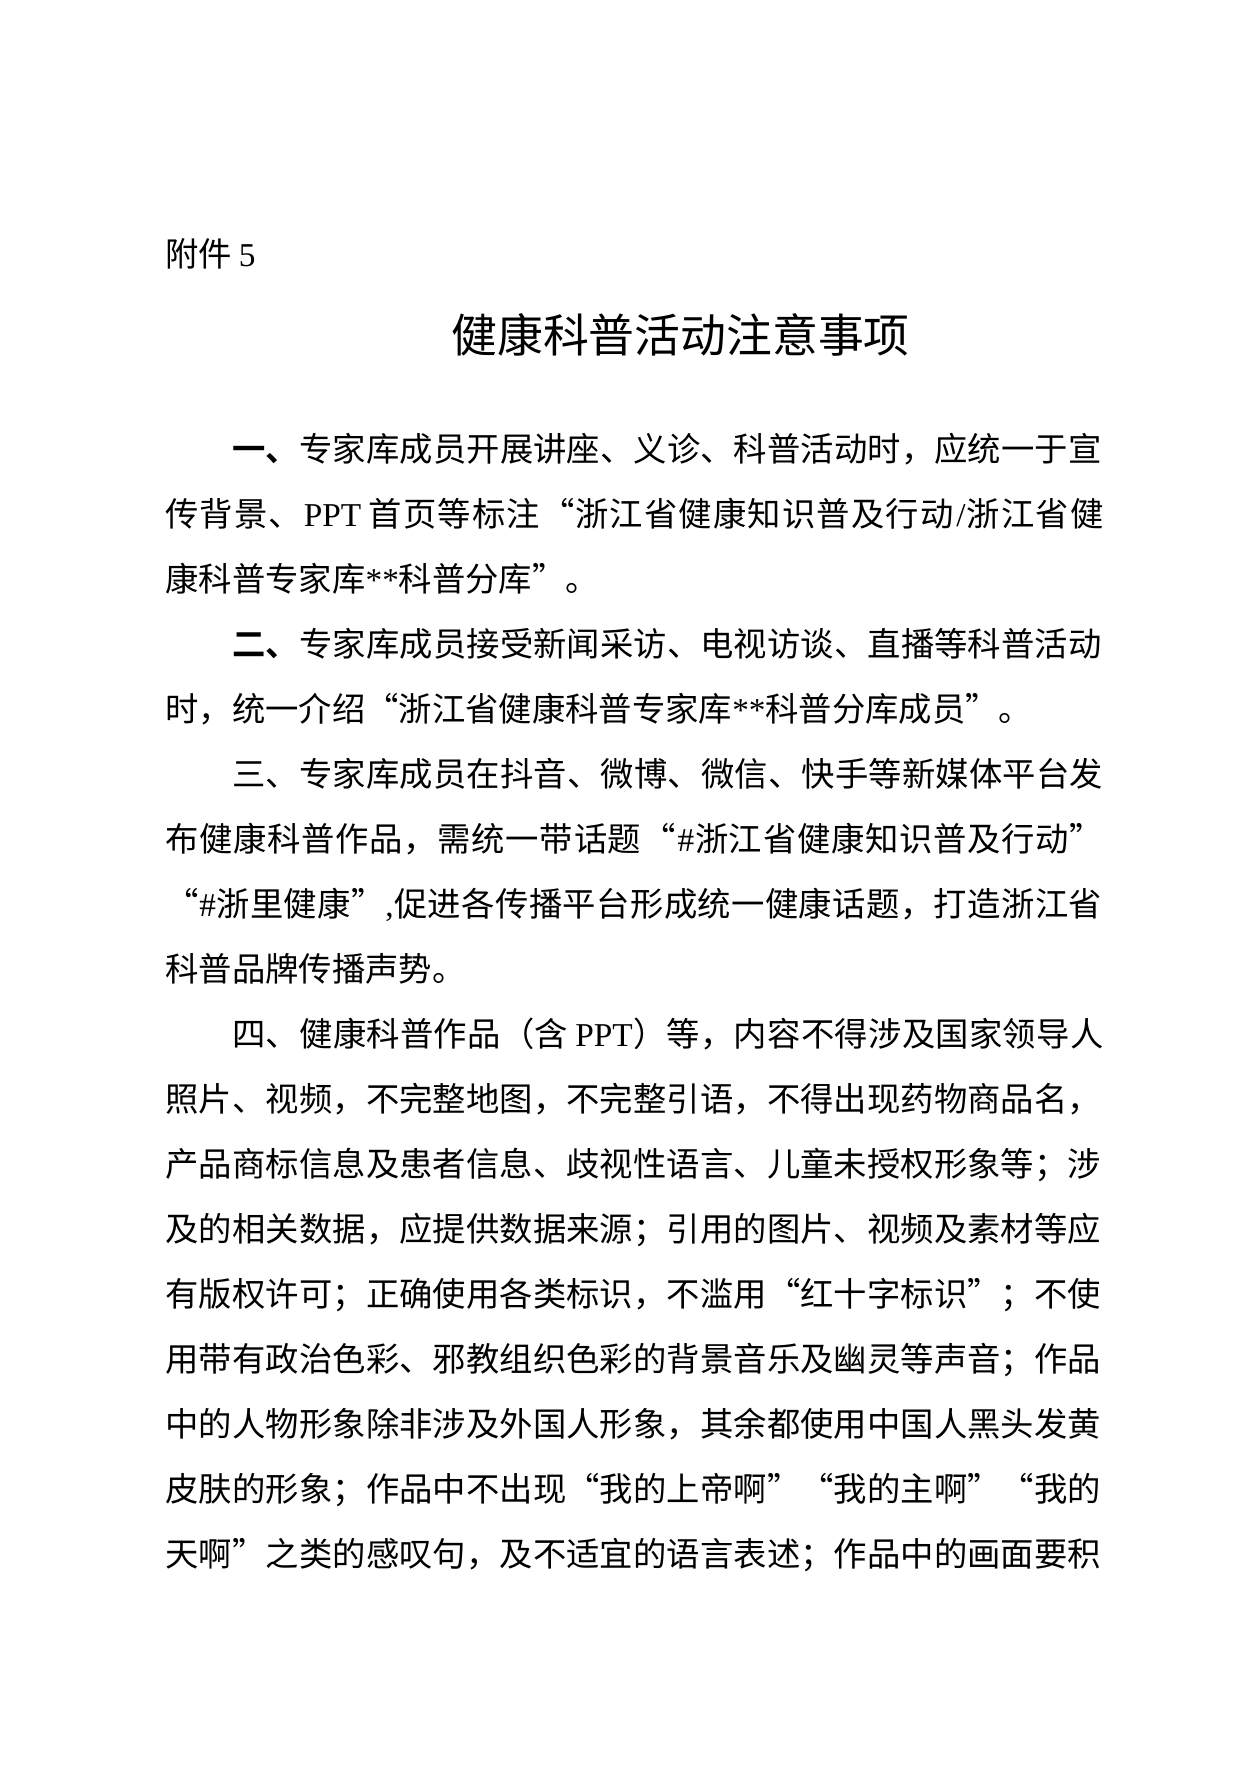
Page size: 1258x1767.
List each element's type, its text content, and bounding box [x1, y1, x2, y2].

text 一、专家库成员开展讲座、义诊、科普活动时，应统一于宣传背景、PPT首页等标注“浙江省健康知识普及行动/浙江省健康科普专家库**科普分库”。 [165, 414, 1104, 609]
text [165, 999, 1104, 1584]
text 附件5 [165, 219, 1104, 284]
text 健康科普活动注意事项 [165, 284, 1104, 381]
text 三、专家库成员在抖音、微博、微信、快手等新媒体平台发布健康科普作品，需统一带话题“#浙江省健康知识普及行动”“#浙里健康”,促进各传播平台形成统一健康话题，打造浙江省科普品牌传播声势。 [165, 739, 1104, 999]
text 二、专家库成员接受新闻采访、电视访谈、直播等科普活动时，统一介绍“浙江省健康科普专家库**科普分库成员”。 [165, 609, 1104, 739]
